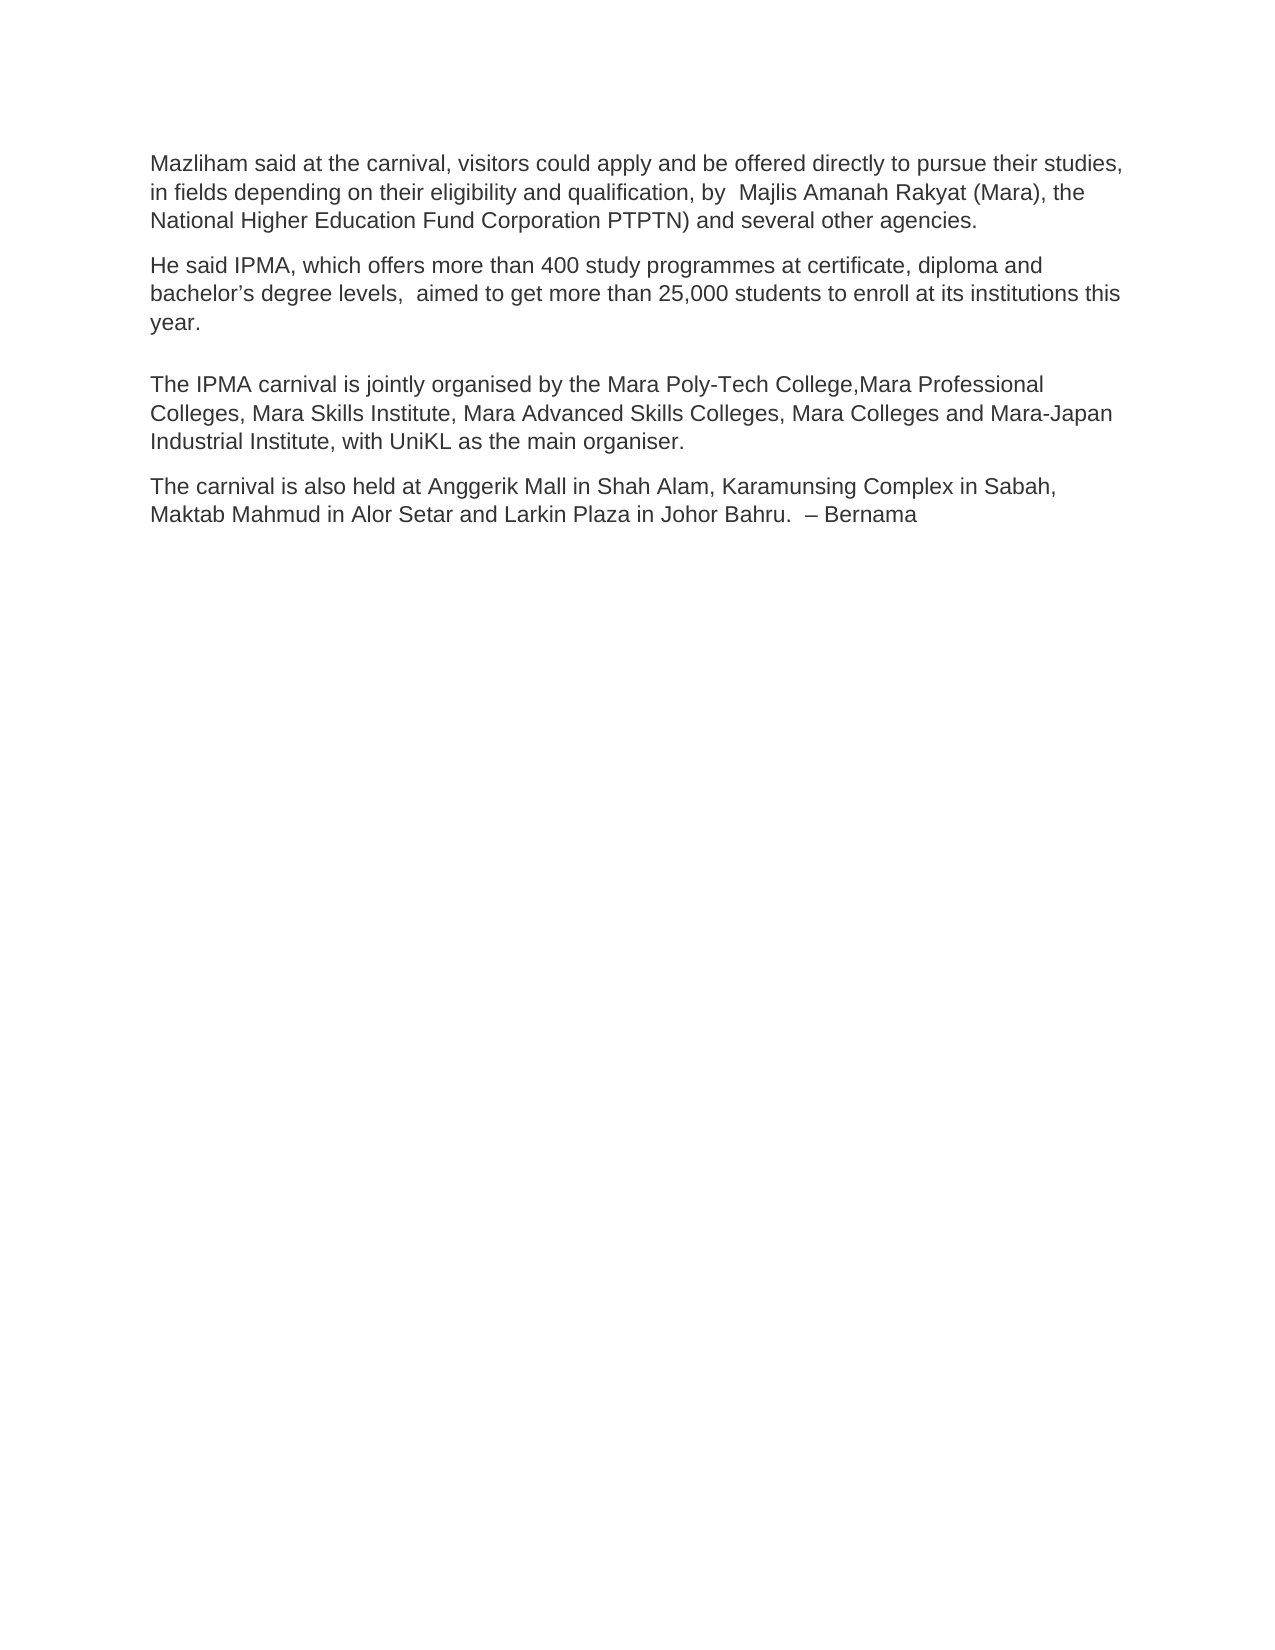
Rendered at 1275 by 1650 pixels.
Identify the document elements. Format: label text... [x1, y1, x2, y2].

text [150, 150, 1125, 233]
text He said IPMA, which offers more than 400 study programmes at certificate, diploma and bachelor’s degree levels, aimed to get more than 25,000 students to enroll at its institutions this year. The IPMA carnival is jointly organised by the Mara Poly-Tech College,Mara Professional Colleges, Mara Skills Institute, Mara Advanced Skills Colleges, Mara Colleges and Mara-Japan Industrial Institute, with UniKL as the main organiser. [150, 252, 1125, 454]
text The carnival is also held at Anggerik Mall in Shah Alam, Karamunsing Complex in Sabah, Maktab Mahmud in Alor Setar and Larkin Plaza in Johor Bahru. – Bernama [150, 473, 1125, 528]
